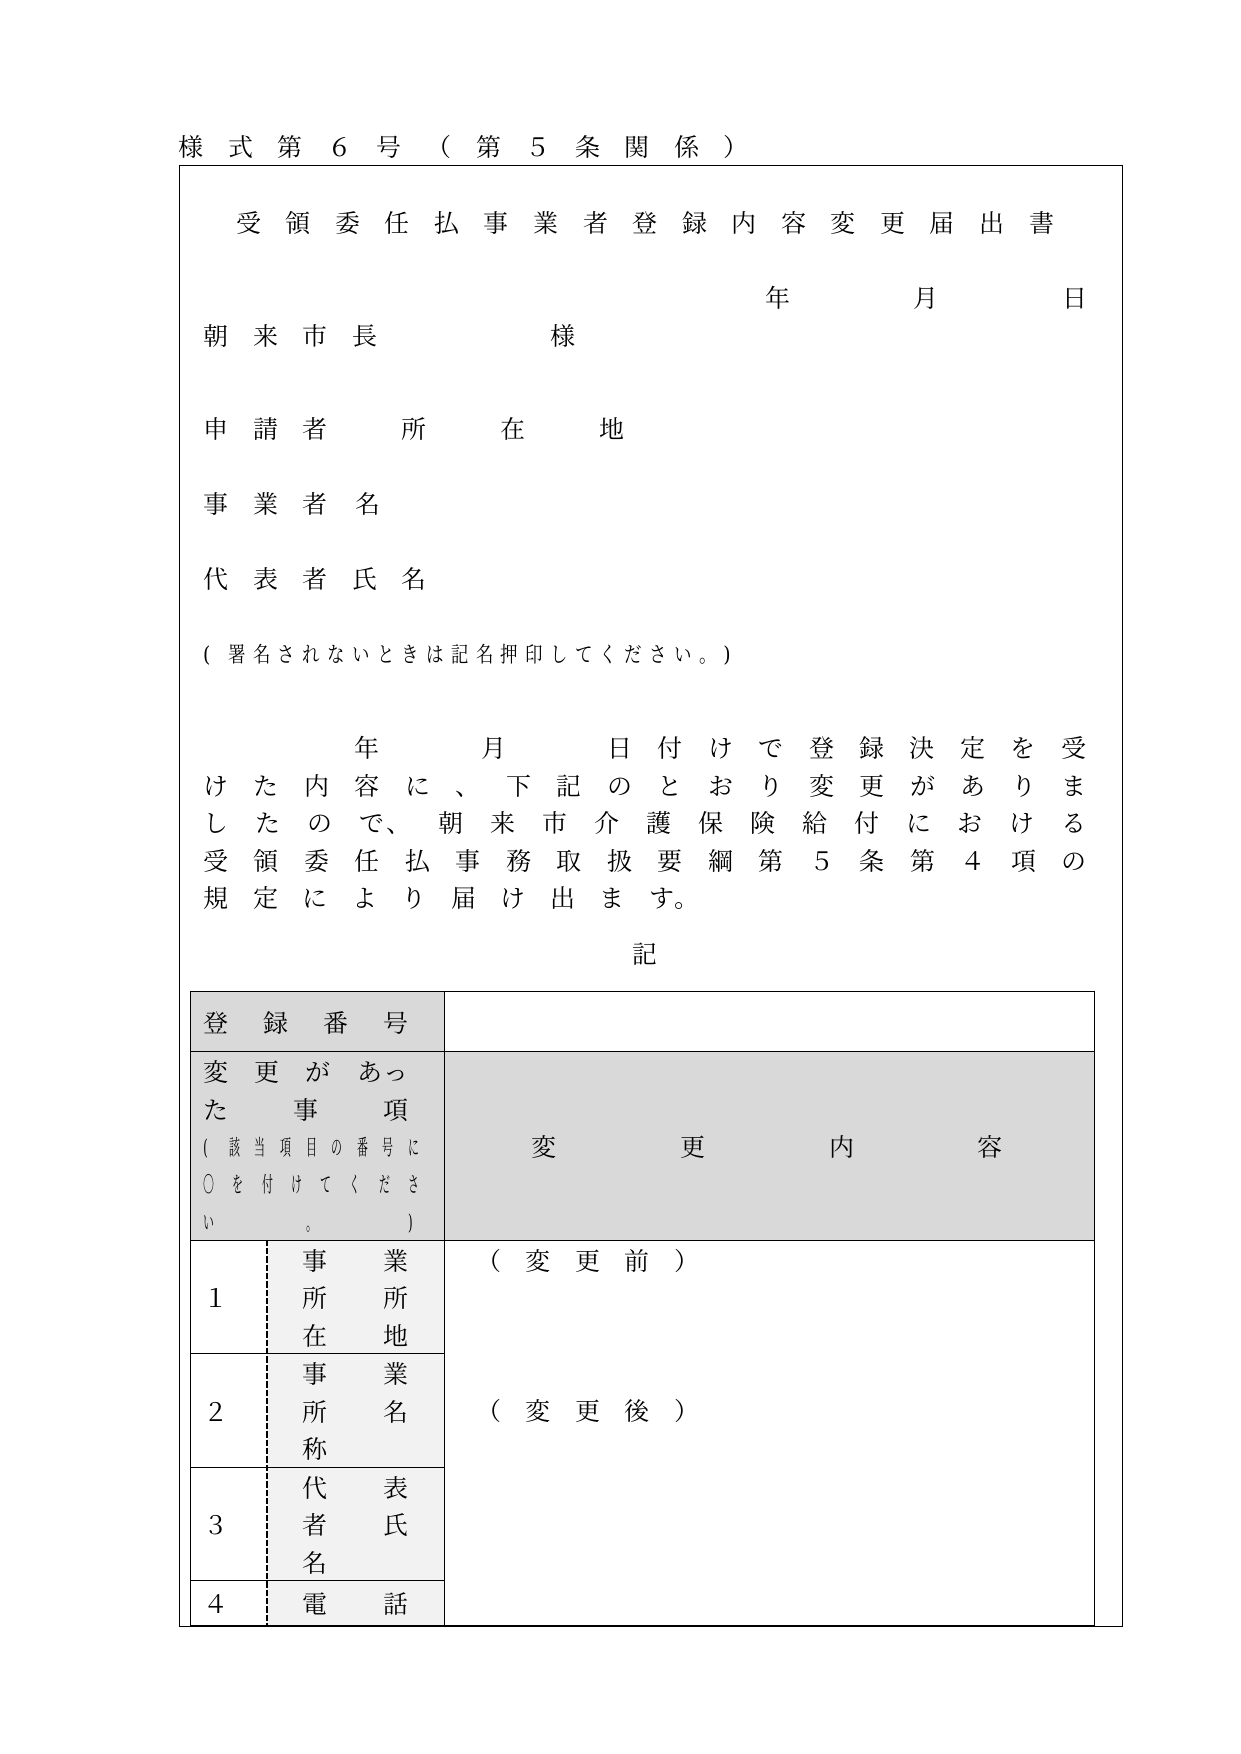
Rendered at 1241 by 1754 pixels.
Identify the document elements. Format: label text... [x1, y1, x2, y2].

text 様式第６号（第５条関係） [178, 127, 1121, 164]
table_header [180, 166, 1122, 1626]
